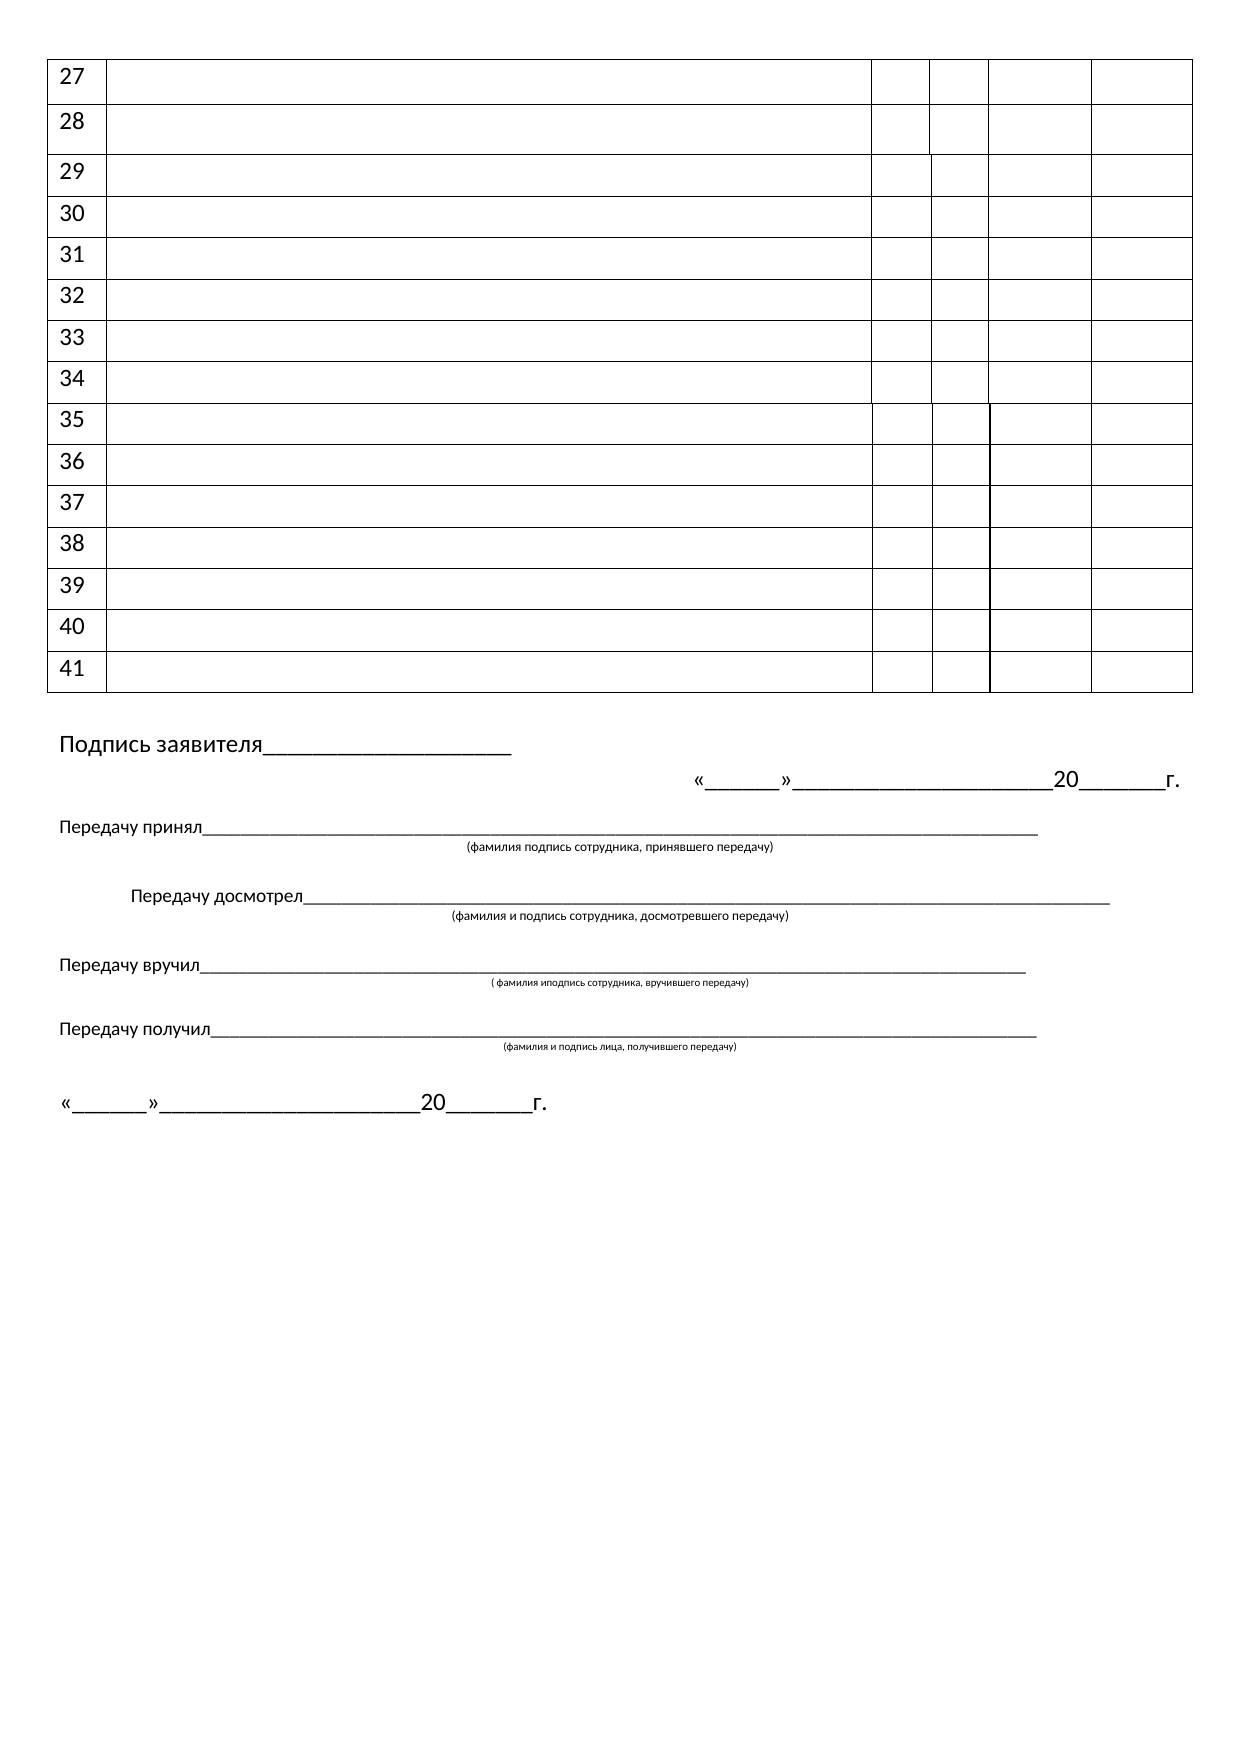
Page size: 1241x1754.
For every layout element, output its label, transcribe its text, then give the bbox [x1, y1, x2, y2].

table_cell [873, 569, 932, 609]
table_cell 37 [48, 486, 106, 527]
table_cell [989, 321, 1091, 361]
table_cell [991, 652, 1091, 692]
table_cell 34 [48, 362, 106, 402]
table_cell [1092, 404, 1192, 444]
table_cell [933, 528, 989, 568]
table_cell [872, 155, 931, 196]
table_cell 38 [48, 528, 106, 568]
table_cell [930, 60, 988, 104]
table_cell [1092, 197, 1192, 237]
table_cell [873, 610, 932, 651]
table_cell [107, 238, 871, 278]
table_cell [933, 569, 989, 609]
table_cell [873, 652, 932, 692]
table_cell [991, 486, 1091, 527]
table_cell [989, 105, 1091, 154]
table_cell [989, 155, 1091, 196]
table_cell [872, 105, 929, 154]
table_cell [932, 197, 988, 237]
table_cell [932, 321, 988, 361]
table_cell [107, 321, 871, 361]
table_cell [107, 445, 872, 485]
table_cell [872, 321, 931, 361]
table_cell 40 [48, 610, 106, 651]
text «______»_____________________20_______г. [59, 1086, 1181, 1116]
table_cell [107, 610, 872, 651]
table_cell 39 [48, 569, 106, 609]
table_cell [872, 238, 931, 278]
text Передачу получил______________________________________________________________________________________ [59, 999, 1181, 1040]
table_cell 32 [48, 280, 106, 320]
table_cell [932, 155, 988, 196]
table_cell [107, 155, 871, 196]
table_cell [932, 238, 988, 278]
table_cell [107, 105, 871, 154]
table_cell [107, 528, 872, 568]
table_cell [933, 404, 989, 444]
table_cell [991, 445, 1091, 485]
text (фамилия подпись сотрудника, принявшего передачу) [59, 839, 1181, 867]
table_cell [107, 486, 872, 527]
table_cell 28 [48, 105, 106, 154]
text «______»_____________________20_______г. [59, 763, 1181, 793]
table_cell [873, 404, 932, 444]
table_cell [1092, 652, 1192, 692]
table_cell [1092, 528, 1192, 568]
table_cell [991, 528, 1091, 568]
table_cell 27 [48, 60, 106, 104]
text Передачу досмотрел____________________________________________________________________________________ (фамилия и подпись сотрудника, досмотревшего передачу) [59, 867, 1181, 936]
table_cell [1092, 486, 1192, 527]
table_cell [872, 280, 931, 320]
text Передачу принял_______________________________________________________________________________________ [59, 798, 1181, 839]
table_cell 36 [48, 445, 106, 485]
table_cell [107, 280, 871, 320]
table_cell [1092, 238, 1192, 278]
table_cell [1092, 362, 1192, 402]
table_cell [1092, 60, 1192, 104]
table_cell [1092, 155, 1192, 196]
table_cell [873, 528, 932, 568]
table_cell [872, 60, 929, 104]
table_cell [933, 486, 989, 527]
table_cell 33 [48, 321, 106, 361]
table_cell [873, 445, 932, 485]
table_cell [1092, 445, 1192, 485]
table_cell [1092, 321, 1192, 361]
table_cell [933, 445, 989, 485]
table_cell [932, 362, 988, 402]
table_cell [872, 362, 931, 402]
table_cell 29 [48, 155, 106, 196]
table_cell [1092, 105, 1192, 154]
table_cell [989, 238, 1091, 278]
table_cell [1092, 610, 1192, 651]
table_cell [107, 197, 871, 237]
table_cell [933, 652, 989, 692]
table_cell [933, 610, 989, 651]
table_cell [107, 60, 871, 104]
table_cell [991, 404, 1091, 444]
table_cell [107, 362, 871, 402]
table_cell [989, 362, 1091, 402]
table_cell 35 [48, 404, 106, 444]
table_cell [1092, 569, 1192, 609]
text (фамилия и подпись лица, получившего передачу) [59, 1040, 1181, 1063]
table_cell [989, 60, 1091, 104]
table_cell 41 [48, 652, 106, 692]
table_cell 30 [48, 197, 106, 237]
table_cell [107, 569, 872, 609]
table_cell [107, 652, 872, 692]
text Передачу вручил______________________________________________________________________________________ [59, 936, 1181, 976]
table_cell [991, 569, 1091, 609]
table_cell [989, 197, 1091, 237]
text Подпись заявителя____________________ [59, 728, 1181, 758]
table_cell [872, 197, 931, 237]
table_cell 31 [48, 238, 106, 278]
table_cell [930, 105, 988, 154]
table_cell [107, 404, 872, 444]
table_cell [991, 610, 1091, 651]
text ( фамилия иподпись сотрудника, вручившего передачу) [59, 976, 1181, 999]
table_cell [932, 280, 988, 320]
table_cell [873, 486, 932, 527]
table_cell [1092, 280, 1192, 320]
table_cell [989, 280, 1091, 320]
